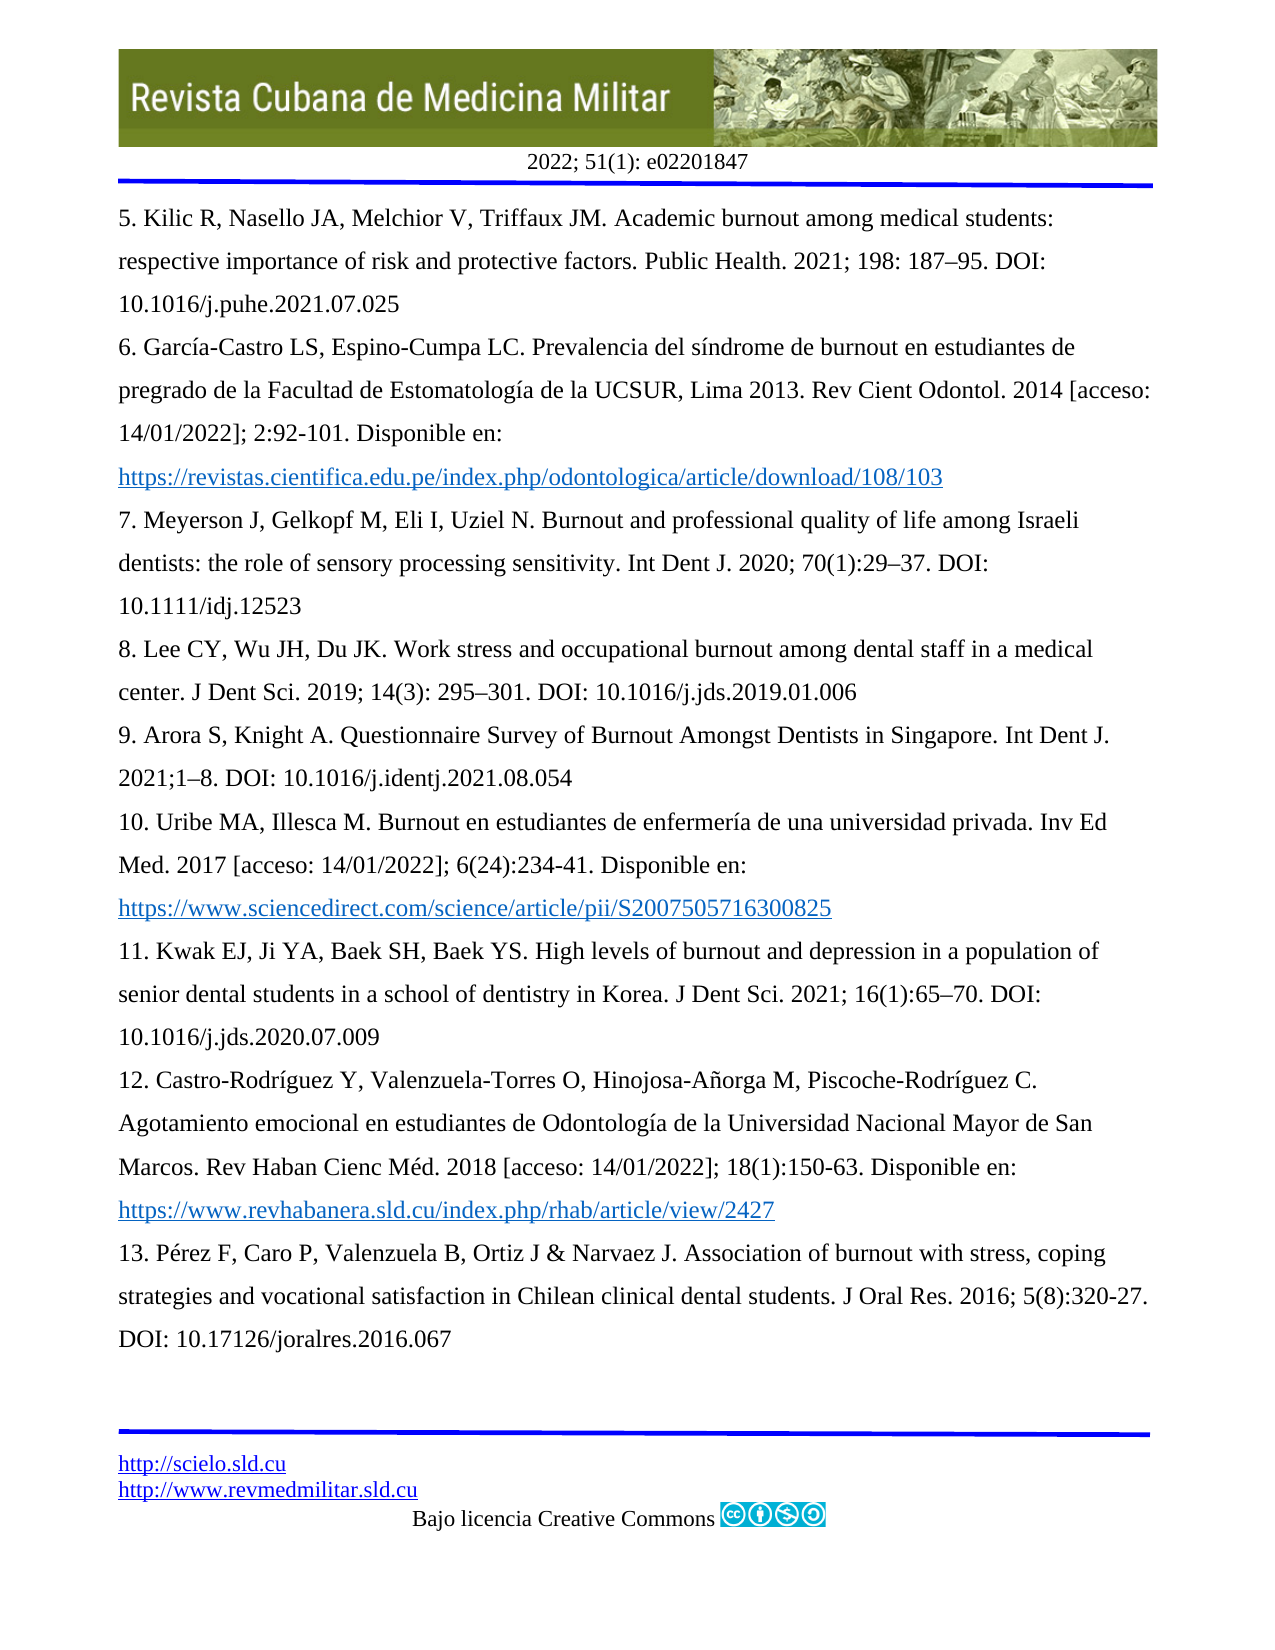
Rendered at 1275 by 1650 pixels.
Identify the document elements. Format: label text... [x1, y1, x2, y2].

text 5. Kilic R, Nasello JA, Melchior V, Triffaux JM. Academic burnout among medical students: respective importance of risk and protective factors. Public Health. 2021; 198: 187–95. DOI: 10.1016/j.puhe.2021.07.025 [118, 203, 1157, 318]
text 8. Lee CY, Wu JH, Du JK. Work stress and occupational burnout among dental staff in a medical center. J Dent Sci. 2019; 14(3): 295–301. DOI: 10.1016/j.jds.2019.01.006 [118, 634, 1157, 706]
text 12. Castro-Rodríguez Y, Valenzuela-Torres O, Hinojosa-Añorga M, Piscoche-Rodríguez C. Agotamiento emocional en estudiantes de Odontología de la Universidad Nacional Mayor de San Marcos. Rev Haban Cienc Méd. 2018 [acceso: 14/01/2022]; 18(1):150-63. Disponible en: https://www.revhabanera.sld.cu/index.php/rhab/article/view/2427 [118, 1065, 1157, 1223]
text 6. García-Castro LS, Espino-Cumpa LC. Prevalencia del síndrome de burnout en estudiantes de pregrado de la Facultad de Estomatología de la UCSUR, Lima 2013. Rev Cient Odontol. 2014 [acceso: 14/01/2022]; 2:92-101. Disponible en: https://revistas.cientifica.edu.pe/index.php/odontologica/article/download/108/103 [118, 332, 1157, 490]
text 9. Arora S, Knight A. Questionnaire Survey of Burnout Amongst Dentists in Singapore. Int Dent J. 2021;1–8. DOI: 10.1016/j.identj.2021.08.054 [118, 720, 1157, 792]
text 11. Kwak EJ, Ji YA, Baek SH, Baek YS. High levels of burnout and depression in a population of senior dental students in a school of dentistry in Korea. J Dent Sci. 2021; 16(1):65–70. DOI: 10.1016/j.jds.2020.07.009 [118, 936, 1157, 1051]
text 13. Pérez F, Caro P, Valenzuela B, Ortiz J & Narvaez J. Association of burnout with stress, coping strategies and vocational satisfaction in Chilean clinical dental students. J Oral Res. 2016; 5(8):320-27. DOI: 10.17126/joralres.2016.067 [118, 1238, 1157, 1353]
text 10. Uribe MA, Illesca M. Burnout en estudiantes de enfermería de una universidad privada. Inv Ed Med. 2017 [acceso: 14/01/2022]; 6(24):234-41. Disponible en: https://www.sciencedirect.com/science/article/pii/S2007505716300825 [118, 807, 1157, 922]
picture [720, 1502, 826, 1527]
picture [118, 49, 1158, 147]
text 7. Meyerson J, Gelkopf M, Eli I, Uziel N. Burnout and professional quality of life among Israeli dentists: the role of sensory processing sensitivity. Int Dent J. 2020; 70(1):29–37. DOI: 10.1111/idj.12523 [118, 505, 1157, 620]
